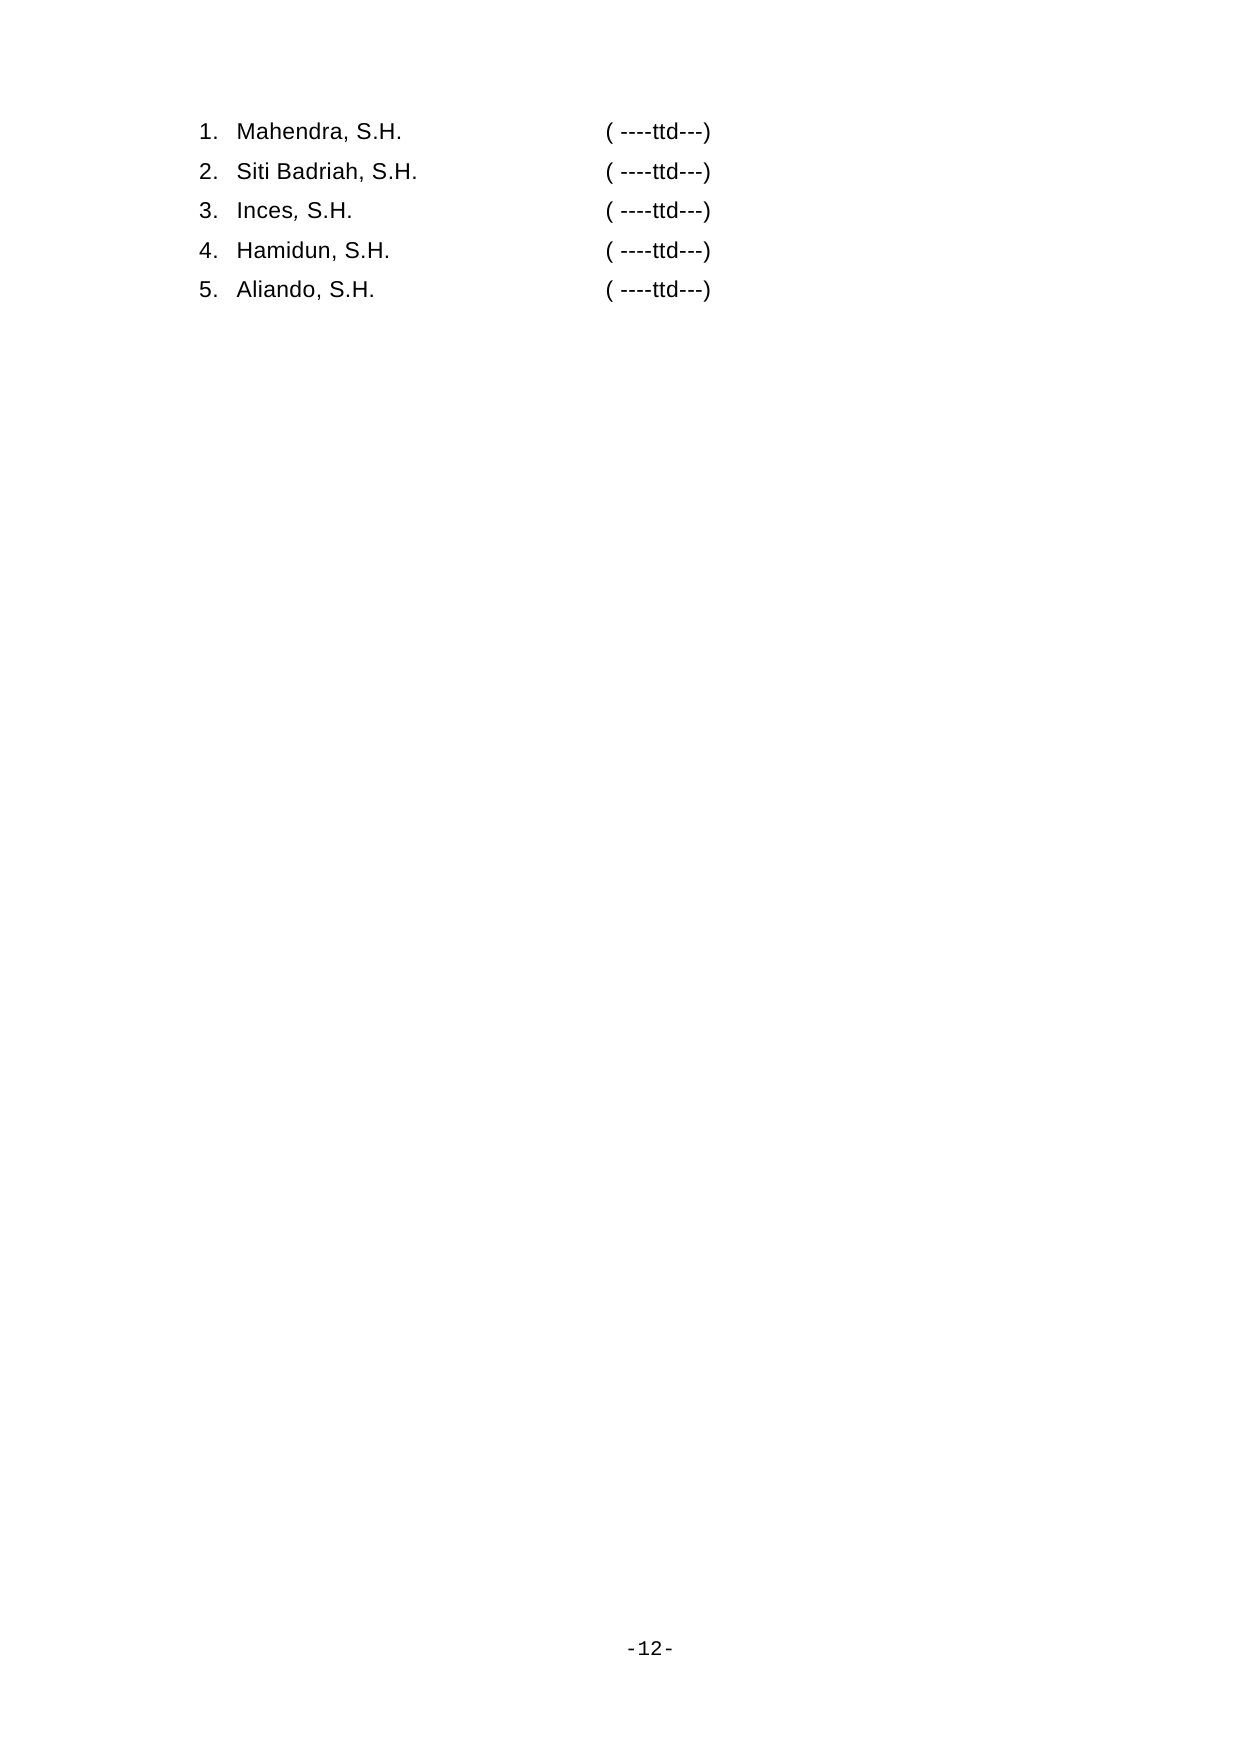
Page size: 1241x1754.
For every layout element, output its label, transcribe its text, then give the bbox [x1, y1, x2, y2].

list Hamidun, S.H. ( ----ttd---) [199, 237, 1107, 263]
list Aliando, S.H. ( ----ttd---) [199, 276, 1107, 302]
list Inces, S.H. ( ----ttd---) [199, 197, 1107, 223]
list Siti Badriah, S.H. ( ----ttd---) [199, 158, 1107, 184]
list Mahendra, S.H. ( ----ttd---) [199, 118, 1107, 144]
